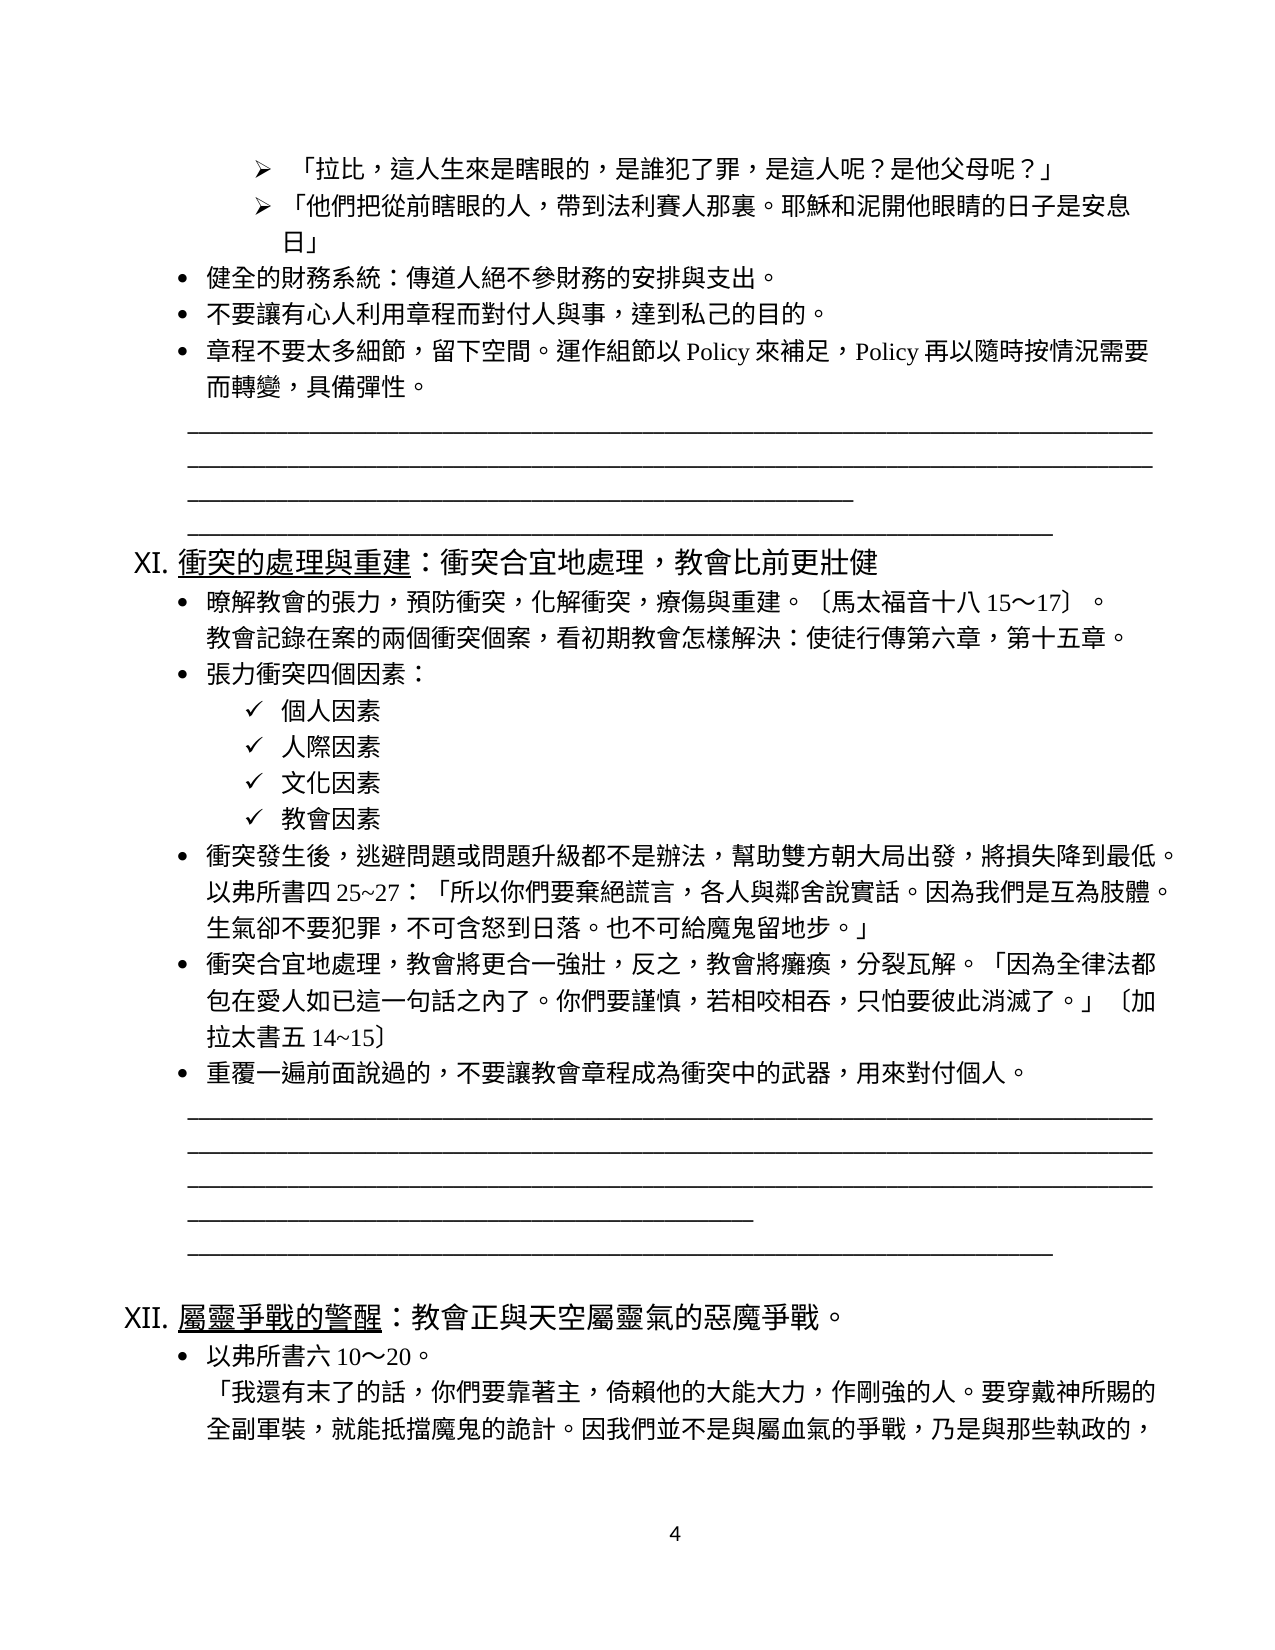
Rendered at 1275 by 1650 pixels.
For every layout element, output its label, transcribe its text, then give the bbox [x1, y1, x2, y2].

list 重覆一遍前面說過的，不要讓教會章程成為衝突中的武器，用來對付個人。 [178, 1054, 1162, 1090]
list 個人因素 [244, 691, 1162, 727]
list 暸解教會的張力，預防衝突，化解衝突，療傷與重建。〔馬太福音十八15～17〕。 [178, 582, 1162, 619]
list 「拉比，這人生來是瞎眼的，是誰犯了罪，是這人呢？是他父母呢？」 [253, 150, 1162, 186]
list 章程不要太多細節，留下空間。運作組節以Policy來補足，Policy再以隨時按情況需要而轉變，具備彈性。 [178, 331, 1162, 404]
list 張力衝突四個因素： [178, 655, 1162, 691]
list 文化因素 [244, 764, 1162, 800]
list 「他們把從前瞎眼的人，帶到法利賽人那裏。耶穌和泥開他眼睛的日子是安息日」 [253, 186, 1162, 259]
list 不要讓有心人利用章程而對付人與事，達到私己的目的。 [178, 295, 1162, 331]
list 以弗所書四25~27：「所以你們要棄絕謊言，各人與鄰舍說實話。因為我們是互為肢體。生氣卻不要犯罪，不可含怒到日落。也不可給魔鬼留地步。」 [206, 872, 1162, 945]
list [206, 1373, 1162, 1445]
list 教會記錄在案的兩個衝突個案，看初期教會怎樣解決：使徒行傳第六章，第十五章。 [206, 619, 1162, 655]
list 健全的財務系統：傳道人絕不參財務的安排與支出。 [178, 259, 1162, 295]
list 教會因素 [244, 800, 1162, 836]
list 衝突的處理與重建：衝突合宜地處理，教會比前更壯健 [169, 540, 1228, 582]
text ______________________________________________________________________________ [187, 1226, 1162, 1260]
list 屬靈爭戰的警醒：教會正與天空屬靈氣的惡魔爭戰。 [169, 1294, 1228, 1337]
list 以弗所書六10～20。 [178, 1337, 1162, 1373]
list 衝突合宜地處理，教會將更合一強壯，反之，教會將癱瘓，分裂瓦解。「因為全律法都包在愛人如已這一句話之內了。你們要謹慎，若相咬相吞，只怕要彼此消滅了。」〔加拉太書五14~15〕 [178, 945, 1162, 1054]
text ______________________________________________________________________________ [187, 506, 1162, 540]
list 人際因素 [244, 727, 1162, 764]
list 衝突發生後，逃避問題或問題升級都不是辦法，幫助雙方朝大局出發，將損失降到最低。 [178, 836, 1162, 872]
